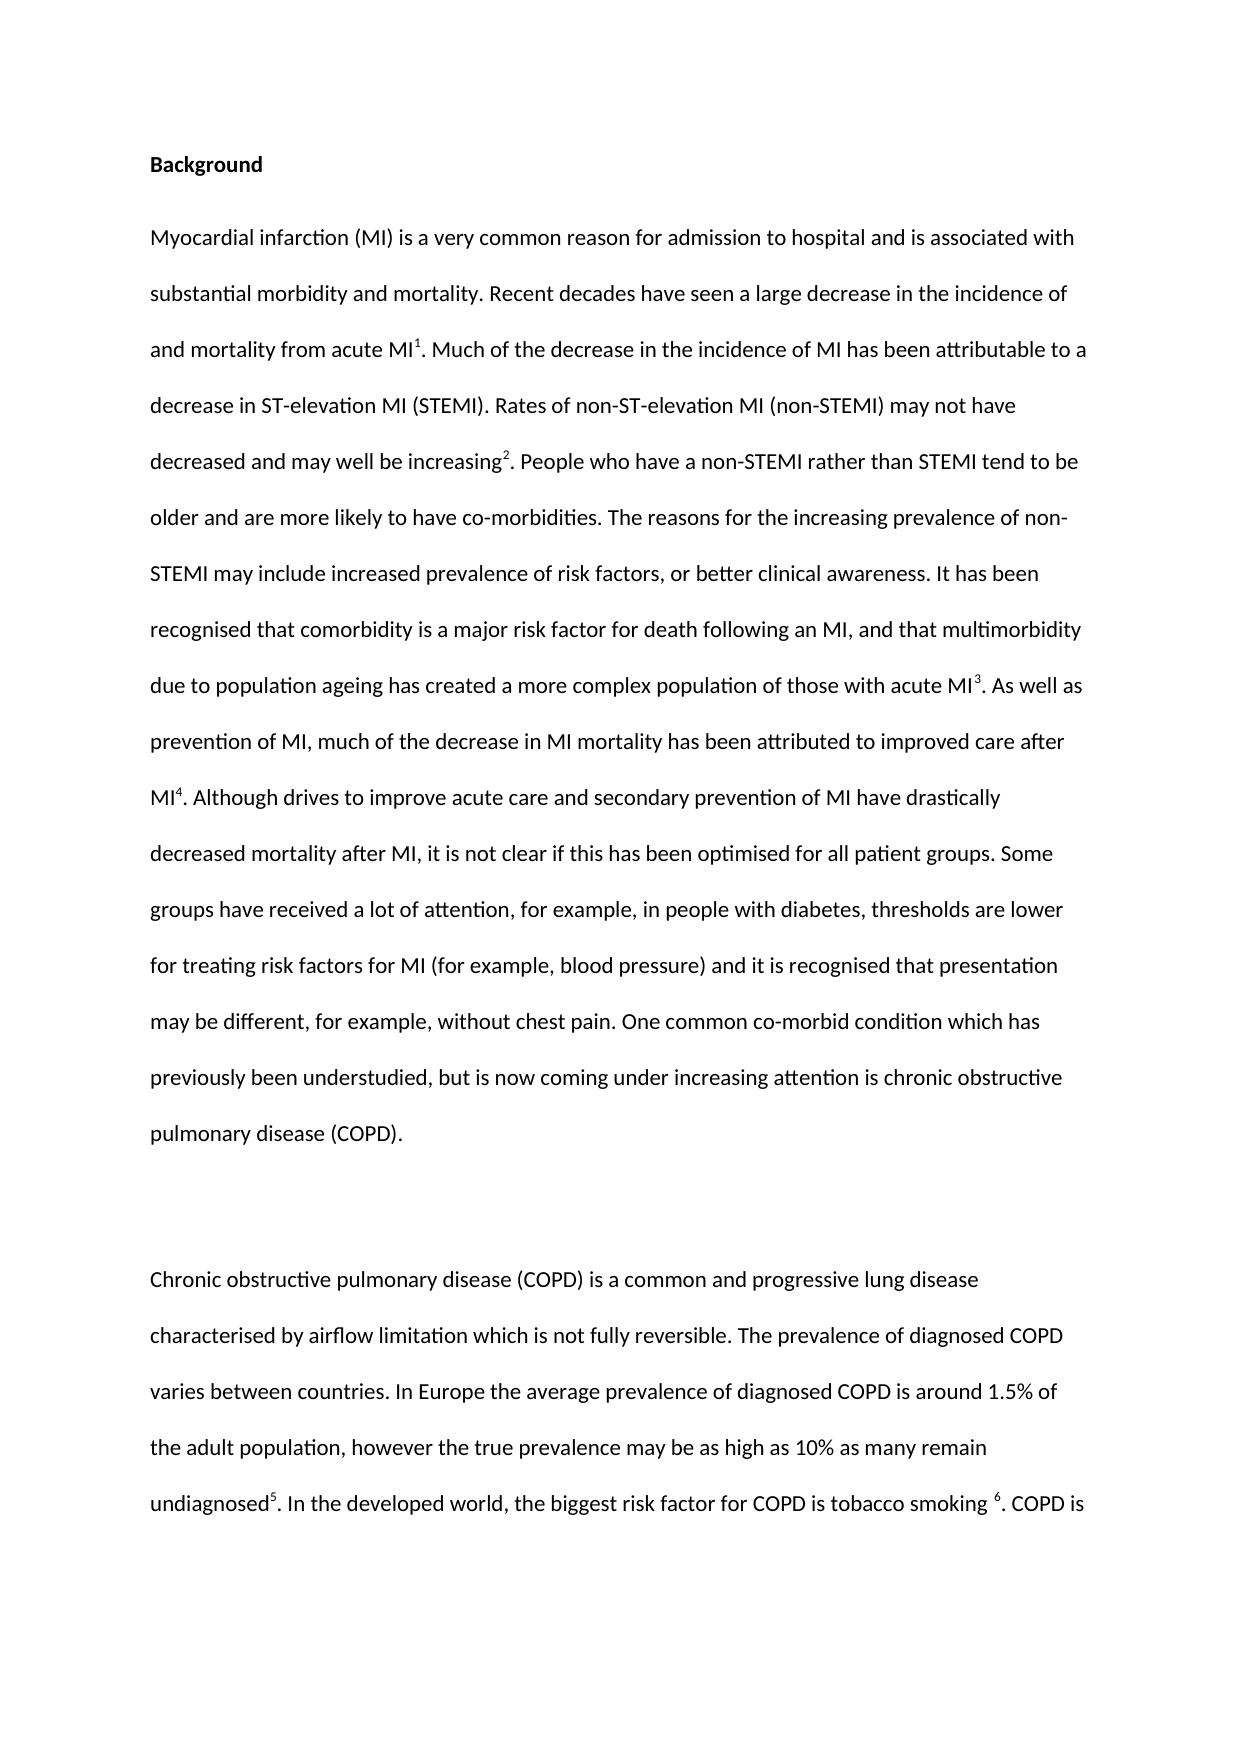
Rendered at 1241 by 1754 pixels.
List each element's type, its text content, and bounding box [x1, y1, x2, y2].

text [150, 1265, 1090, 1517]
text Background [150, 150, 1090, 178]
text Myocardial infarction (MI) is a very common reason for admission to hospital and is associated with substantial morbidity and mortality. Recent decades have seen a large decrease in the incidence of and mortality from acute MI1. Much of the decrease in the incidence of MI has been attributable to a decrease in ST-elevation MI (STEMI). Rates of non-ST-elevation MI (non-STEMI) may not have decreased and may well be increasing2. People who have a non-STEMI rather than STEMI tend to be older and are more likely to have co-morbidities. The reasons for the increasing prevalence of non-STEMI may include increased prevalence of risk factors, or better clinical awareness. It has been recognised that comorbidity is a major risk factor for death following an MI, and that multimorbidity due to population ageing has created a more complex population of those with acute MI3. As well as prevention of MI, much of the decrease in MI mortality has been attributed to improved care after MI4. Although drives to improve acute care and secondary prevention of MI have drastically decreased mortality after MI, it is not clear if this has been optimised for all patient groups. Some groups have received a lot of attention, for example, in people with diabetes, thresholds are lower for treating risk factors for MI (for example, blood pressure) and it is recognised that presentation may be different, for example, without chest pain. One common co-morbid condition which has previously been understudied, but is now coming under increasing attention is chronic obstructive pulmonary disease (COPD). [150, 223, 1090, 1147]
